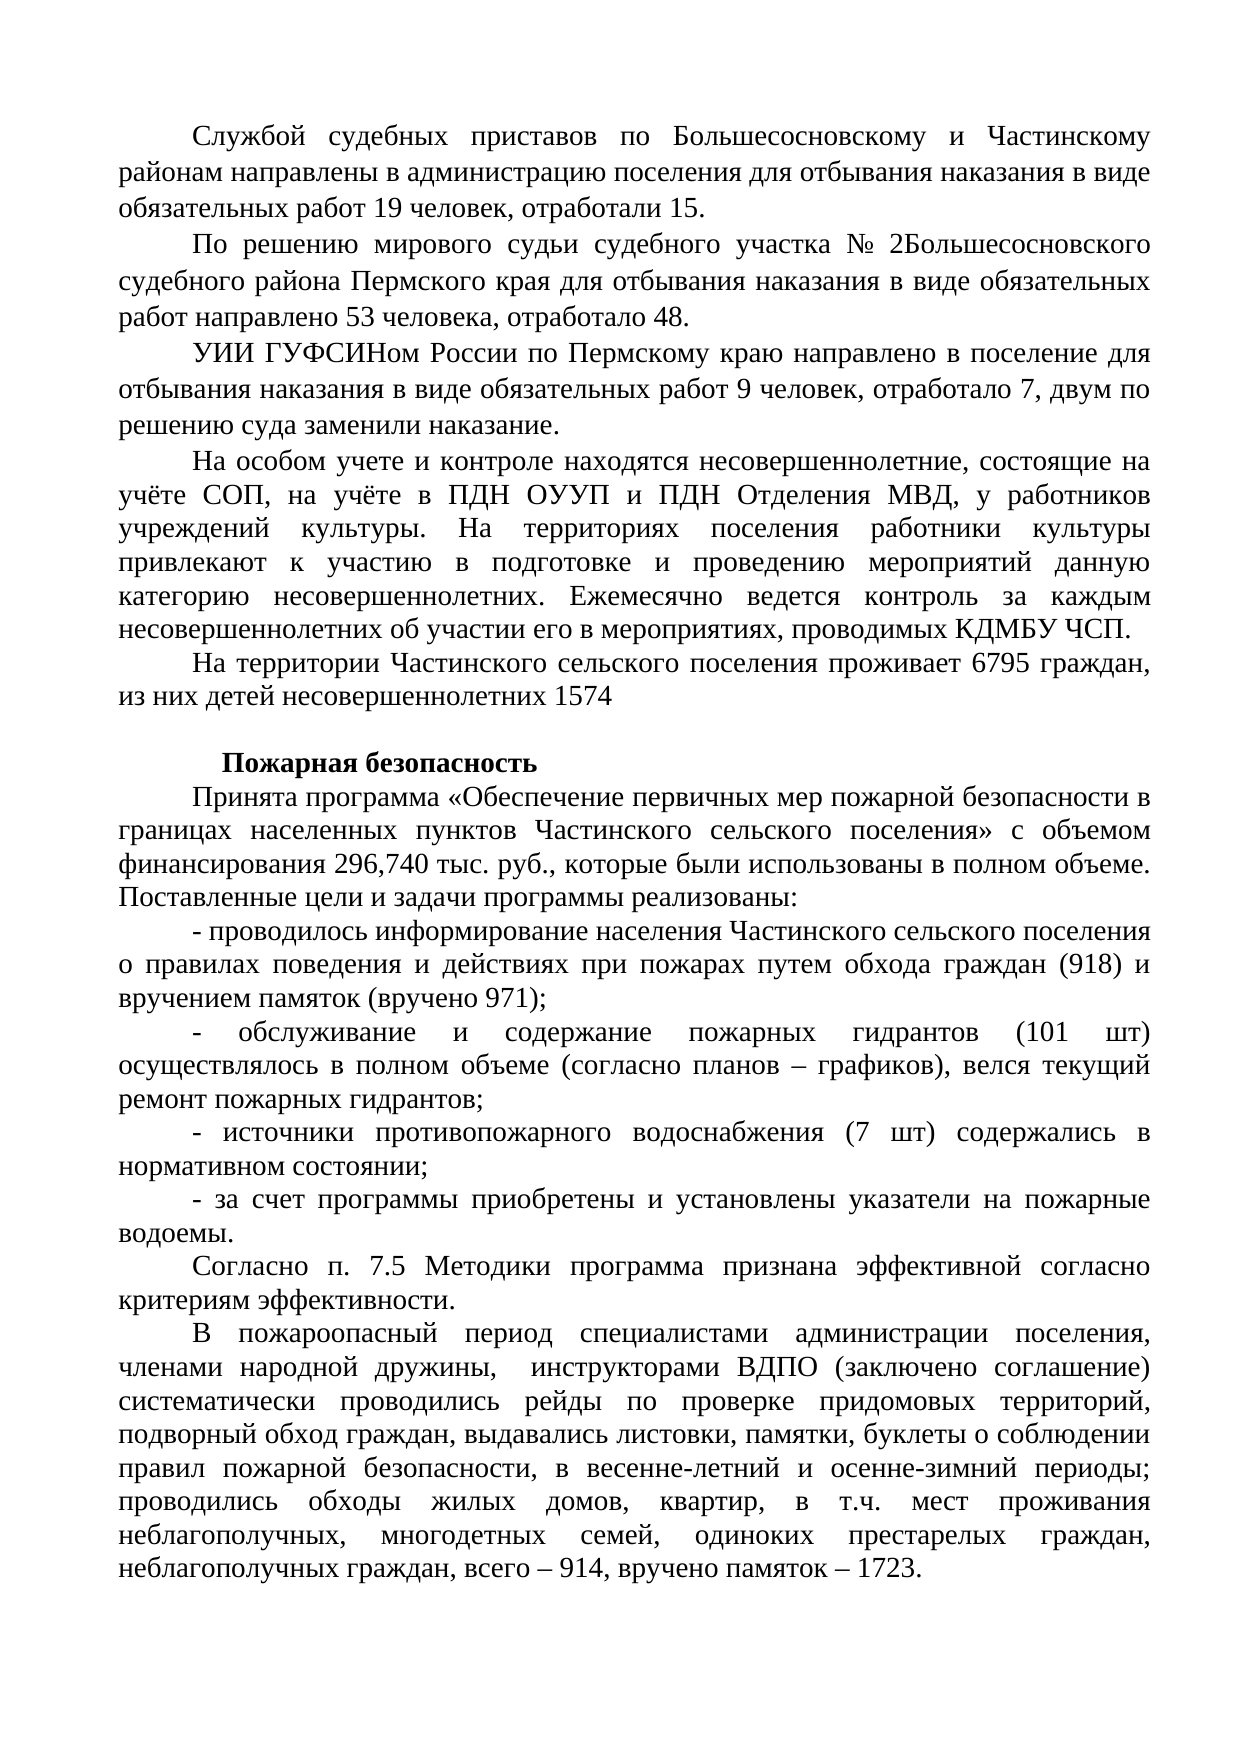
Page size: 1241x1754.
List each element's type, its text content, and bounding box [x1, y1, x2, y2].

text - за счет программы приобретены и установлены указатели на пожарные водоемы. [118, 1181, 1152, 1248]
text - источники противопожарного водоснабжения (7 шт) содержались в нормативном состоянии; [118, 1114, 1152, 1181]
text Службой судебных приставов по Большесосновскому и Частинскому районам направлены в администрацию поселения для отбывания наказания в виде обязательных работ 19 человек, отработали 15. [118, 118, 1152, 224]
text Принята программа «Обеспечение первичных мер пожарной безопасности в границах населенных пунктов Частинского сельского поселения» с объемом финансирования 296,740 тыс. руб., которые были использованы в полном объеме. Поставленные цели и задачи программы реализованы: [118, 779, 1152, 913]
text На территории Частинского сельского поселения проживает 6795 граждан, из них детей несовершеннолетних 1574 [118, 645, 1152, 712]
text По решению мирового судьи судебного участка № 2Большесосновского судебного района Пермского края для отбывания наказания в виде обязательных работ направлено 53 человека, отработало 48. [118, 227, 1152, 332]
text - обслуживание и содержание пожарных гидрантов (101 шт) осуществлялось в полном объеме (согласно планов – графиков), велся текущий ремонт пожарных гидрантов; [118, 1014, 1152, 1114]
text - проводилось информирование населения Частинского сельского поселения о правилах поведения и действиях при пожарах путем обхода граждан (918) и вручением памяток (вручено 971); [118, 913, 1152, 1014]
text В пожароопасный период специалистами администрации поселения, членами народной дружины, инструкторами ВДПО (заключено соглашение) систематически проводились рейды по проверке придомовых территорий, подворный обход граждан, выдавались листовки, памятки, буклеты о соблюдении правил пожарной безопасности, в весенне-летний и осенне-зимний периоды; проводились обходы жилых домов, квартир, в т.ч. мест проживания неблагополучных, многодетных семей, одиноких престарелых граждан, неблагополучных граждан, всего – 914, вручено памяток – 1723. [118, 1316, 1152, 1584]
text На особом учете и контроле находятся несовершеннолетние, состоящие на учёте СОП, на учёте в ПДН ОУУП и ПДН Отделения МВД, у работников учреждений культуры. На территориях поселения работники культуры привлекают к участию в подготовке и проведению мероприятий данную категорию несовершеннолетних. Ежемесячно ведется контроль за каждым несовершеннолетних об участии его в мероприятиях, проводимых КДМБУ ЧСП. [118, 443, 1152, 645]
text Пожарная безопасность [118, 745, 1152, 779]
text Согласно п. 7.5 Методики программа признана эффективной согласно критериям эффективности. [118, 1248, 1152, 1316]
text УИИ ГУФСИНом России по Пермскому краю направлено в поселение для отбывания наказания в виде обязательных работ 9 человек, отработало 7, двум по решению суда заменили наказание. [118, 335, 1152, 441]
